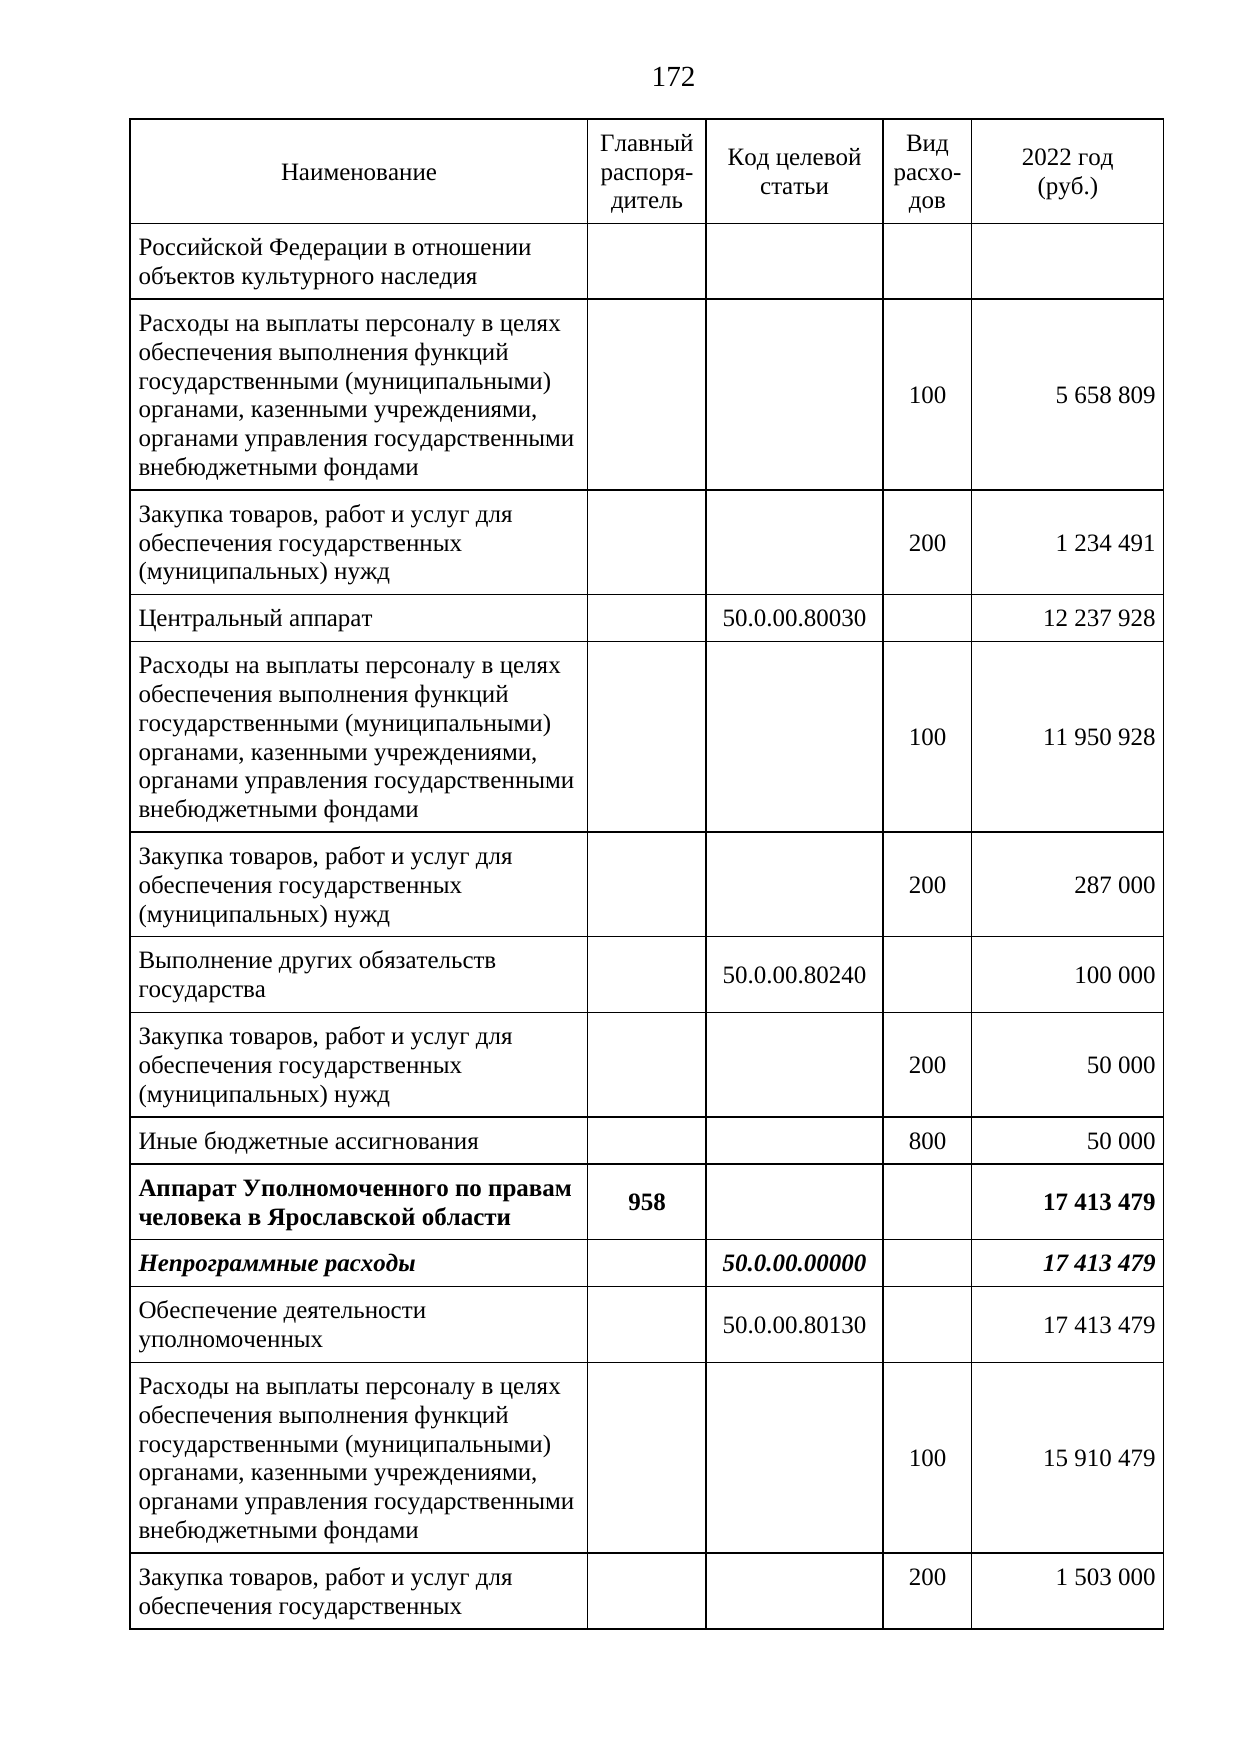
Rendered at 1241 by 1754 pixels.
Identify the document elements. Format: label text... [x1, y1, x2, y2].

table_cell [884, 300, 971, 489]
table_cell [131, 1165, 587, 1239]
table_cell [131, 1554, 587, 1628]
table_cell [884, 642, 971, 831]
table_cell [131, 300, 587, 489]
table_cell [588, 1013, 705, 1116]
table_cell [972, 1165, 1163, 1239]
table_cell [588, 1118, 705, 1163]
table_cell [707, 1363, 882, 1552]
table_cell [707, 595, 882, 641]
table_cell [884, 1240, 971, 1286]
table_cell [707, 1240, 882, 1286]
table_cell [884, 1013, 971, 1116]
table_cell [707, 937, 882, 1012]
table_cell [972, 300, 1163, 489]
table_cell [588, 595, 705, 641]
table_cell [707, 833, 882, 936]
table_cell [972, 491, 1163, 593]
table_header Код целевой статьи [707, 120, 882, 223]
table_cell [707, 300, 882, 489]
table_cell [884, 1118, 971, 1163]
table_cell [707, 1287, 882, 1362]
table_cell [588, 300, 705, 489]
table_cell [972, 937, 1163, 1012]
table_header Главный распоря-дитель [588, 120, 705, 223]
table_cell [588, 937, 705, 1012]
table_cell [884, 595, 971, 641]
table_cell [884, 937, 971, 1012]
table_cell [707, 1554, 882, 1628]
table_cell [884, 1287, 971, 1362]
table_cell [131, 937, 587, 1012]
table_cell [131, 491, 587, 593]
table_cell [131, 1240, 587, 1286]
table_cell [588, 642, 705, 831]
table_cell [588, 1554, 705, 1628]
table_header Наименование [131, 120, 587, 223]
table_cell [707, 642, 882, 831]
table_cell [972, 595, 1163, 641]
table_header Вид расхо-дов [884, 120, 971, 223]
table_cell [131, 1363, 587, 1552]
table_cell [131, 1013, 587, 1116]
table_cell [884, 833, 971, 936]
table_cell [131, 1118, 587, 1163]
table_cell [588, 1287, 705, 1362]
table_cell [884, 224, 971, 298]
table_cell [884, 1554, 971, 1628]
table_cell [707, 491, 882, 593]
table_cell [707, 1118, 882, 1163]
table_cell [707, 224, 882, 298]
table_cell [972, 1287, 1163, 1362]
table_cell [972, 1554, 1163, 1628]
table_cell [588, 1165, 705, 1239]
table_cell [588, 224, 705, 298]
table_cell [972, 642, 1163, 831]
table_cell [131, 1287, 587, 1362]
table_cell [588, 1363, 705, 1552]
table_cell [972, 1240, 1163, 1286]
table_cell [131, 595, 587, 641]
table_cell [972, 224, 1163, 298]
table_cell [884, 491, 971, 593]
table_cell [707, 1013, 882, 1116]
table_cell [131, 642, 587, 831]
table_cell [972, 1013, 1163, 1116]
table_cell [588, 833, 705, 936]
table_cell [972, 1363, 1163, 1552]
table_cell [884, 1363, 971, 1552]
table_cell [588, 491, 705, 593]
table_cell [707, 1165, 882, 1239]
table_header 2022 год (руб.) [972, 120, 1163, 223]
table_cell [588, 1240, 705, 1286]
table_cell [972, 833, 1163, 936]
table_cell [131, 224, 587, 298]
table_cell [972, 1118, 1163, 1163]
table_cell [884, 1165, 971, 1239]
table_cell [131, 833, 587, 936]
